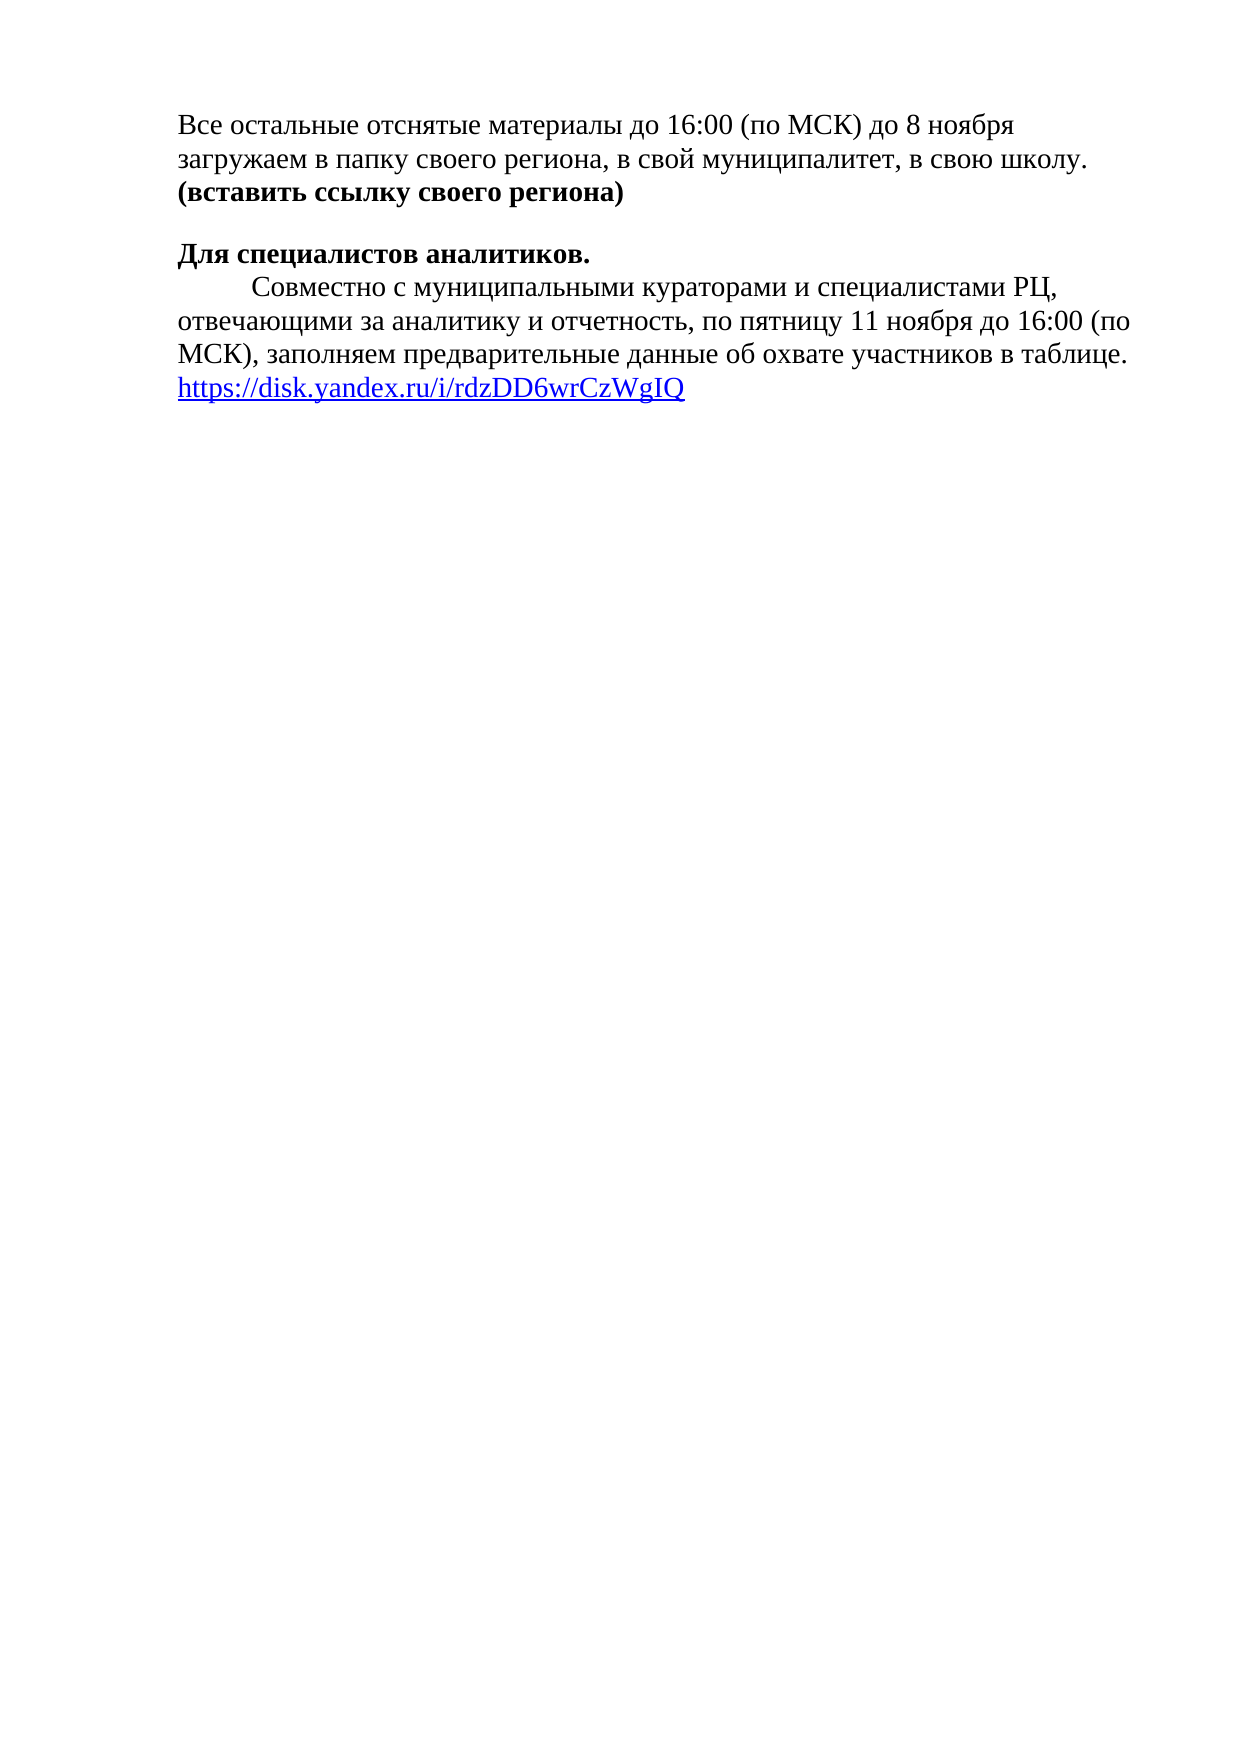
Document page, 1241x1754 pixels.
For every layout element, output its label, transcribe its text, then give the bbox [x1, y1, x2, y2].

text https://disk.yandex.ru/i/rdzDD6wrCzWgIQ [177, 370, 1152, 404]
text Все остальные отснятые материалы до 16:00 (по МСК) до 8 ноября загружаем в папку своего региона, в свой муниципалитет, в свою школу. [177, 74, 1152, 174]
text Для специалистов аналитиков. [177, 236, 1152, 269]
text (вставить ссылку своего региона) [177, 174, 1152, 236]
text Совместно с муниципальными кураторами и специалистами РЦ, отвечающими за аналитику и отчетность, по пятницу 11 ноября до 16:00 (по МСК), заполняем предварительные данные об охвате участников в таблице. [177, 269, 1152, 370]
